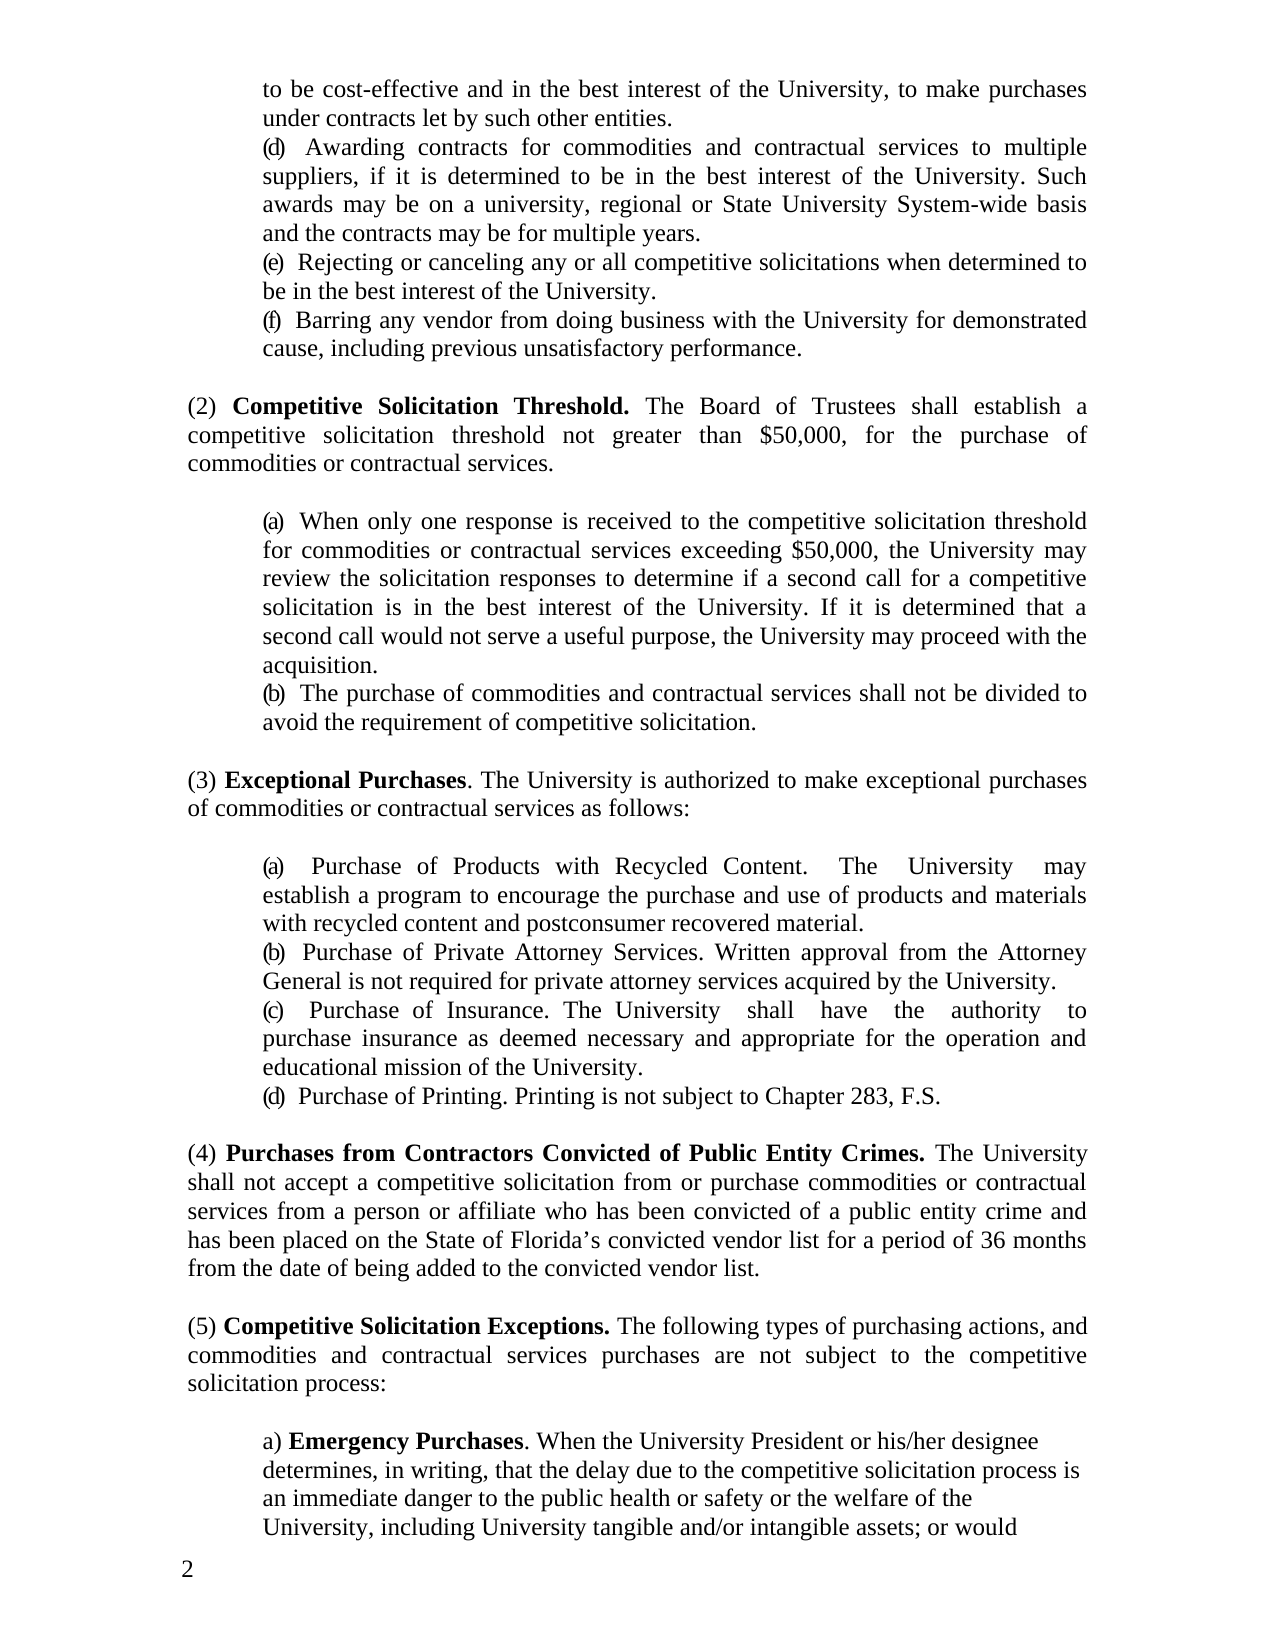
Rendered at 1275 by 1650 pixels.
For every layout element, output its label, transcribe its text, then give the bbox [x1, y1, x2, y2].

list Purchase of Products with Recycled Content. The University may establish a program to encourage the purchase and use of products and materials with recycled content and postconsumer recovered material. [262, 851, 1088, 937]
list Purchase of Insurance. The University shall have the authority to purchase insurance as deemed necessary and appropriate for the operation and educational mission of the University. [262, 995, 1088, 1081]
list Purchases from Contractors Convicted of Public Entity Crimes. The University shall not accept a competitive solicitation from or purchase commodities or contractual services from a person or affiliate who has been convicted of a public entity crime and has been placed on the State of Florida’s convicted vendor list for a period of 36 months from the date of being added to the convicted vendor list. [187, 1138, 1088, 1282]
list Purchase of Private Attorney Services. Written approval from the Attorney General is not required for private attorney services acquired by the University. [262, 937, 1088, 995]
list Purchase of Printing. Printing is not subject to Chapter 283, F.S. [262, 1081, 1100, 1110]
list Emergency Purchases. When the University President or his/her designee determines, in writing, that the delay due to the competitive solicitation process is an immediate danger to the public health or safety or the welfare of the University, including University tangible and/or intangible assets; or would [262, 1426, 1081, 1541]
list When only one response is received to the competitive solicitation threshold for commodities or contractual services exceeding $50,000, the University may review the solicitation responses to determine if a second call for a competitive solicitation is in the best interest of the University. If it is determined that a second call would not serve a useful purpose, the University may proceed with the acquisition. [262, 506, 1088, 678]
list Exceptional Purchases. The University is authorized to make exceptional purchases of commodities or contractual services as follows: [187, 765, 1088, 822]
list Competitive Solicitation Threshold. The Board of Trustees shall establish a competitive solicitation threshold not greater than $50,000, for the purchase of commodities or contractual services. [187, 391, 1088, 477]
list Barring any vendor from doing business with the University for demonstrated cause, including previous unsatisfactory performance. [262, 305, 1088, 362]
list Rejecting or canceling any or all competitive solicitations when determined to be in the best interest of the University. [262, 247, 1088, 305]
list Competitive Solicitation Exceptions. The following types of purchasing actions, and commodities and contractual services purchases are not subject to the competitive solicitation process: [187, 1311, 1088, 1397]
text to be cost-effective and in the best interest of the University, to make purchases under contracts let by such other entities. [262, 74, 1088, 132]
list The purchase of commodities and contractual services shall not be divided to avoid the requirement of competitive solicitation. [262, 678, 1088, 736]
list Awarding contracts for commodities and contractual services to multiple suppliers, if it is determined to be in the best interest of the University. Such awards may be on a university, regional or State University System-wide basis and the contracts may be for multiple years. [262, 132, 1088, 247]
